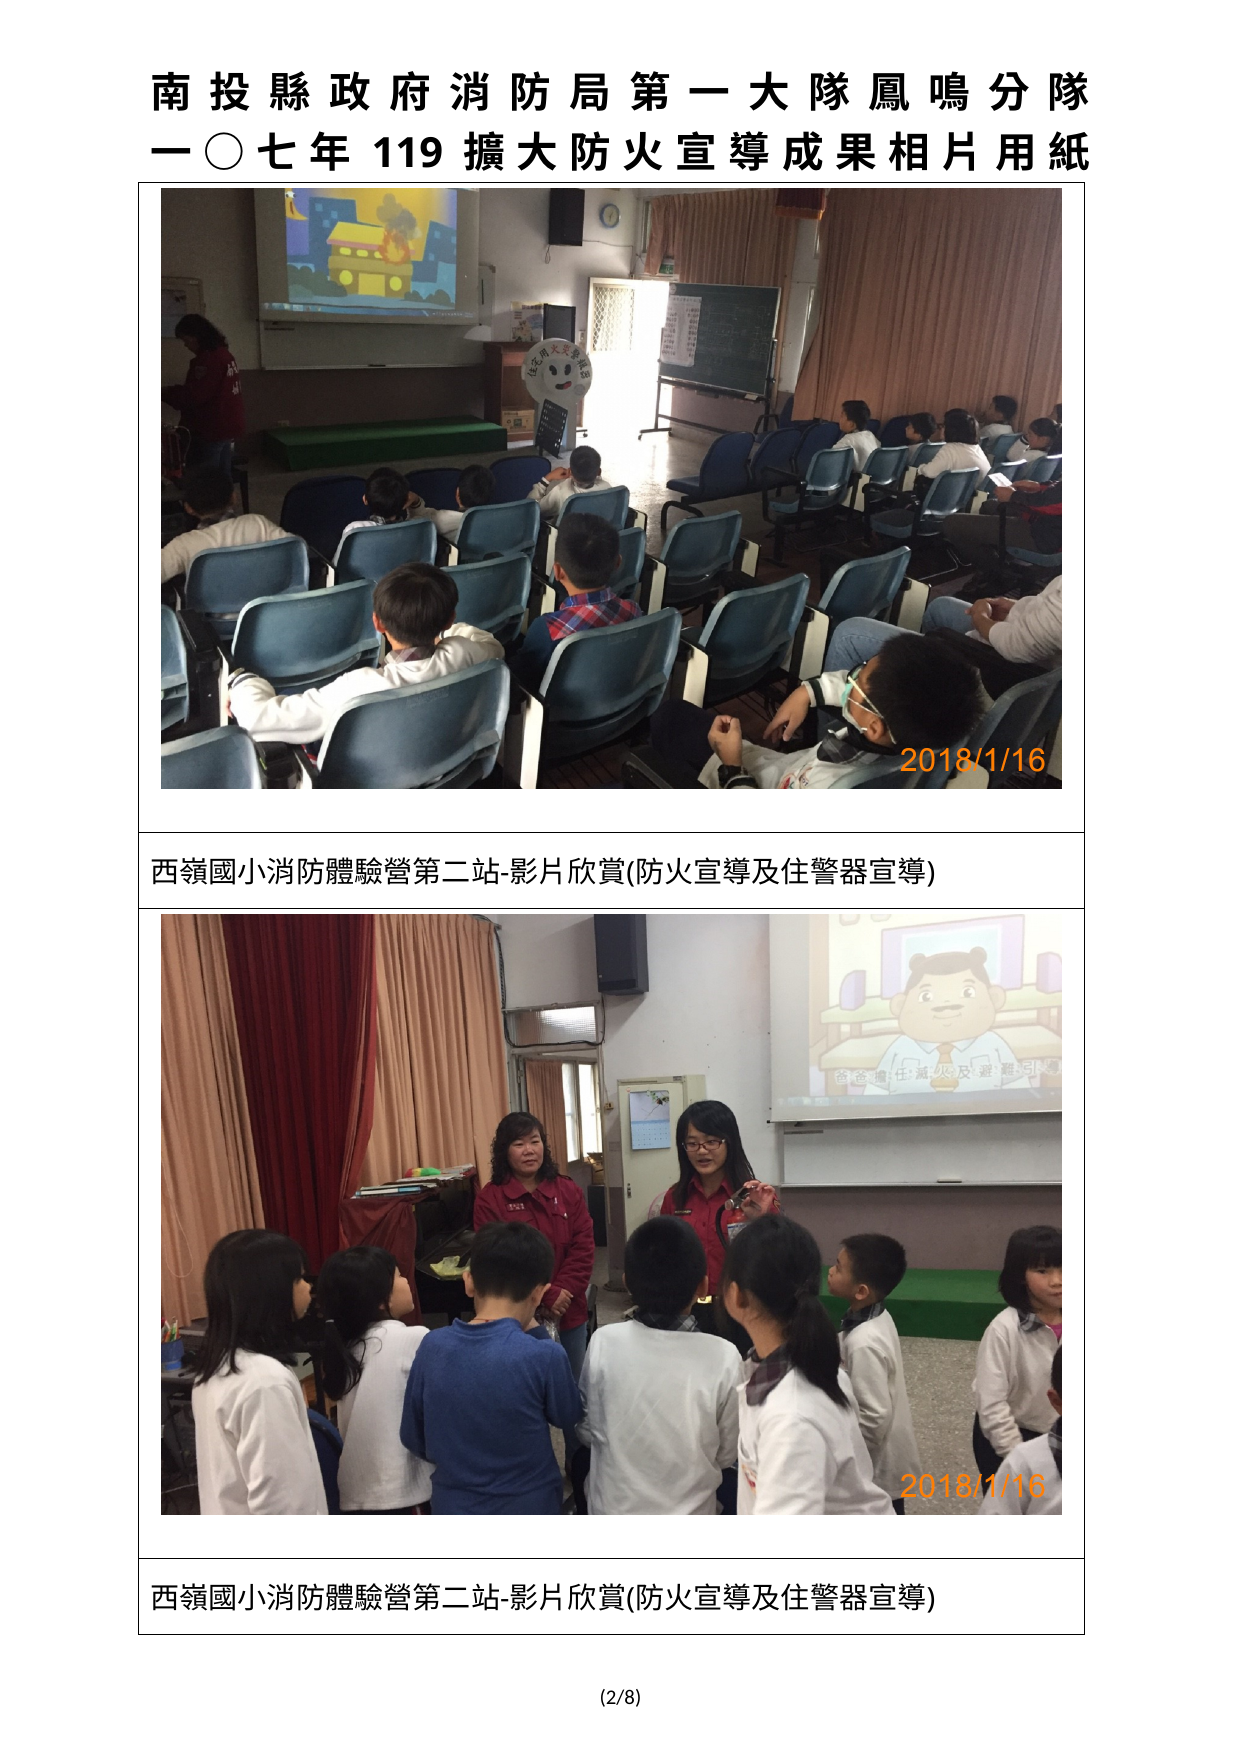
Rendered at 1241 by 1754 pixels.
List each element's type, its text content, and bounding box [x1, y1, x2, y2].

table_cell 西嶺國小消防體驗營第二站-影片欣賞(防火宣導及住警器宣導) [139, 833, 1084, 908]
picture [161, 914, 1062, 1515]
table_cell 西嶺國小消防體驗營第二站-影片欣賞(防火宣導及住警器宣導) [139, 1559, 1084, 1633]
picture [161, 188, 1062, 789]
table_cell [139, 909, 1084, 1557]
table_header [139, 183, 1084, 832]
